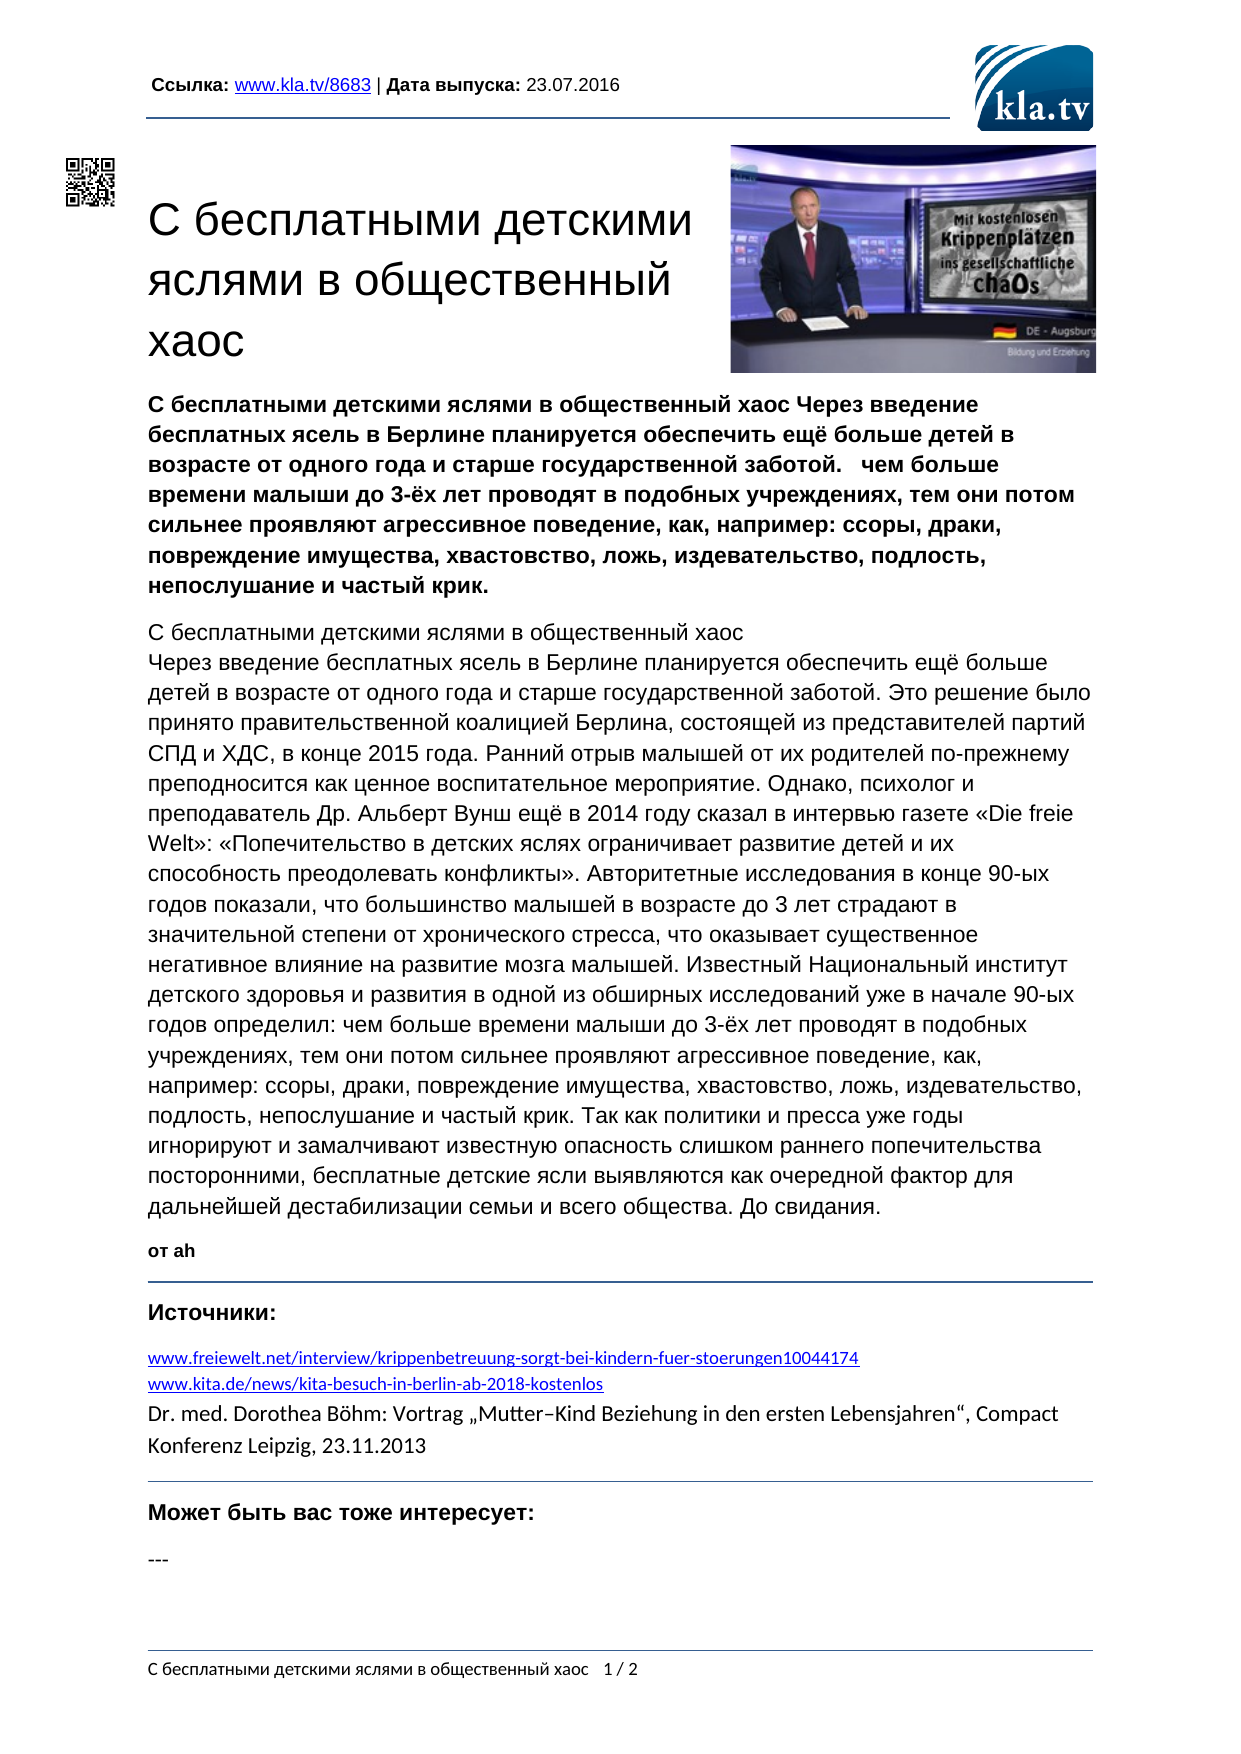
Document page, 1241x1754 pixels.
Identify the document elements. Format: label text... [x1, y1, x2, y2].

text С бесплатными детскими яслями в общественный хаос Через введение бесплатных ясель в Берлине планируется обеспечить ещё больше детей в возрасте от одного года и старше государственной заботой. чем больше времени малыши до 3-ёх лет проводят в подобных учреждениях, тем они потом сильнее проявляют агрессивное поведение, как, например: ссоры, драки, повреждение имущества, хвастовство, ложь, издевательство, подлость, непослушание и частый крик. [148, 391, 1093, 598]
text Может быть вас тоже интересует: [148, 1482, 1093, 1525]
text www.freiewelt.net/interview/krippenbetreuung-sorgt-bei-kindern-fuer-stoerungen10044174 www.kita.de/news/kita-besuch-in-berlin-ab-2018-kostenlos Dr. med. Dorothea Böhm: Vortrag „Mutter–Kind Beziehung in den ersten Lebensjahren“, Compact Konferenz Leipzig, 23.11.2013 [148, 1346, 1093, 1460]
text --- [148, 1546, 1093, 1574]
text от ah [148, 1239, 1093, 1261]
text С бесплатными детскими яслями в общественный хаос [148, 192, 1093, 366]
text Источники: [148, 1283, 1093, 1326]
text С бесплатными детскими яслями в общественный хаос Через введение бесплатных ясель в Берлине планируется обеспечить ещё больше детей в возрасте от одного года и старше государственной заботой. Это решение было принято правительственной коалицией Берлина, состоящей из представителей партий СПД и ХДС, в конце 2015 года. Ранний отрыв малышей от их родителей по-прежнему преподносится как ценное воспитательное мероприятие. Однако, психолог и преподаватель Др. Альберт Вунш ещё в 2014 году сказал в интервью газете «Die freie Welt»: «Попечительство в детских яслях ограничивает развитие детей и их способность преодолевать конфликты». Авторитетные исследования в конце 90-ых годов показали, что большинство малышей в возрасте до 3 лет страдают в значительной степени от хронического стресса, что оказывает существенное негативное влияние на развитие мозга малышей. Известный Национальный институт детского здоровья и развития в одной из обширных исследований уже в начале 90-ых годов определил: чем больше времени малыши до 3-ёх лет проводят в подобных учреждениях, тем они потом сильнее проявляют агрессивное поведение, как, например: ссоры, драки, повреждение имущества, хвастовство, ложь, издевательство, подлость, непослушание и частый крик. Так как политики и пресса уже годы игнорируют и замалчивают известную опасность слишком раннего попечительства посторонними, бесплатные детские ясли выявляются как очередной фактор для дальнейшей дестабилизации семьи и всего общества. До свидания. [148, 619, 1093, 1219]
